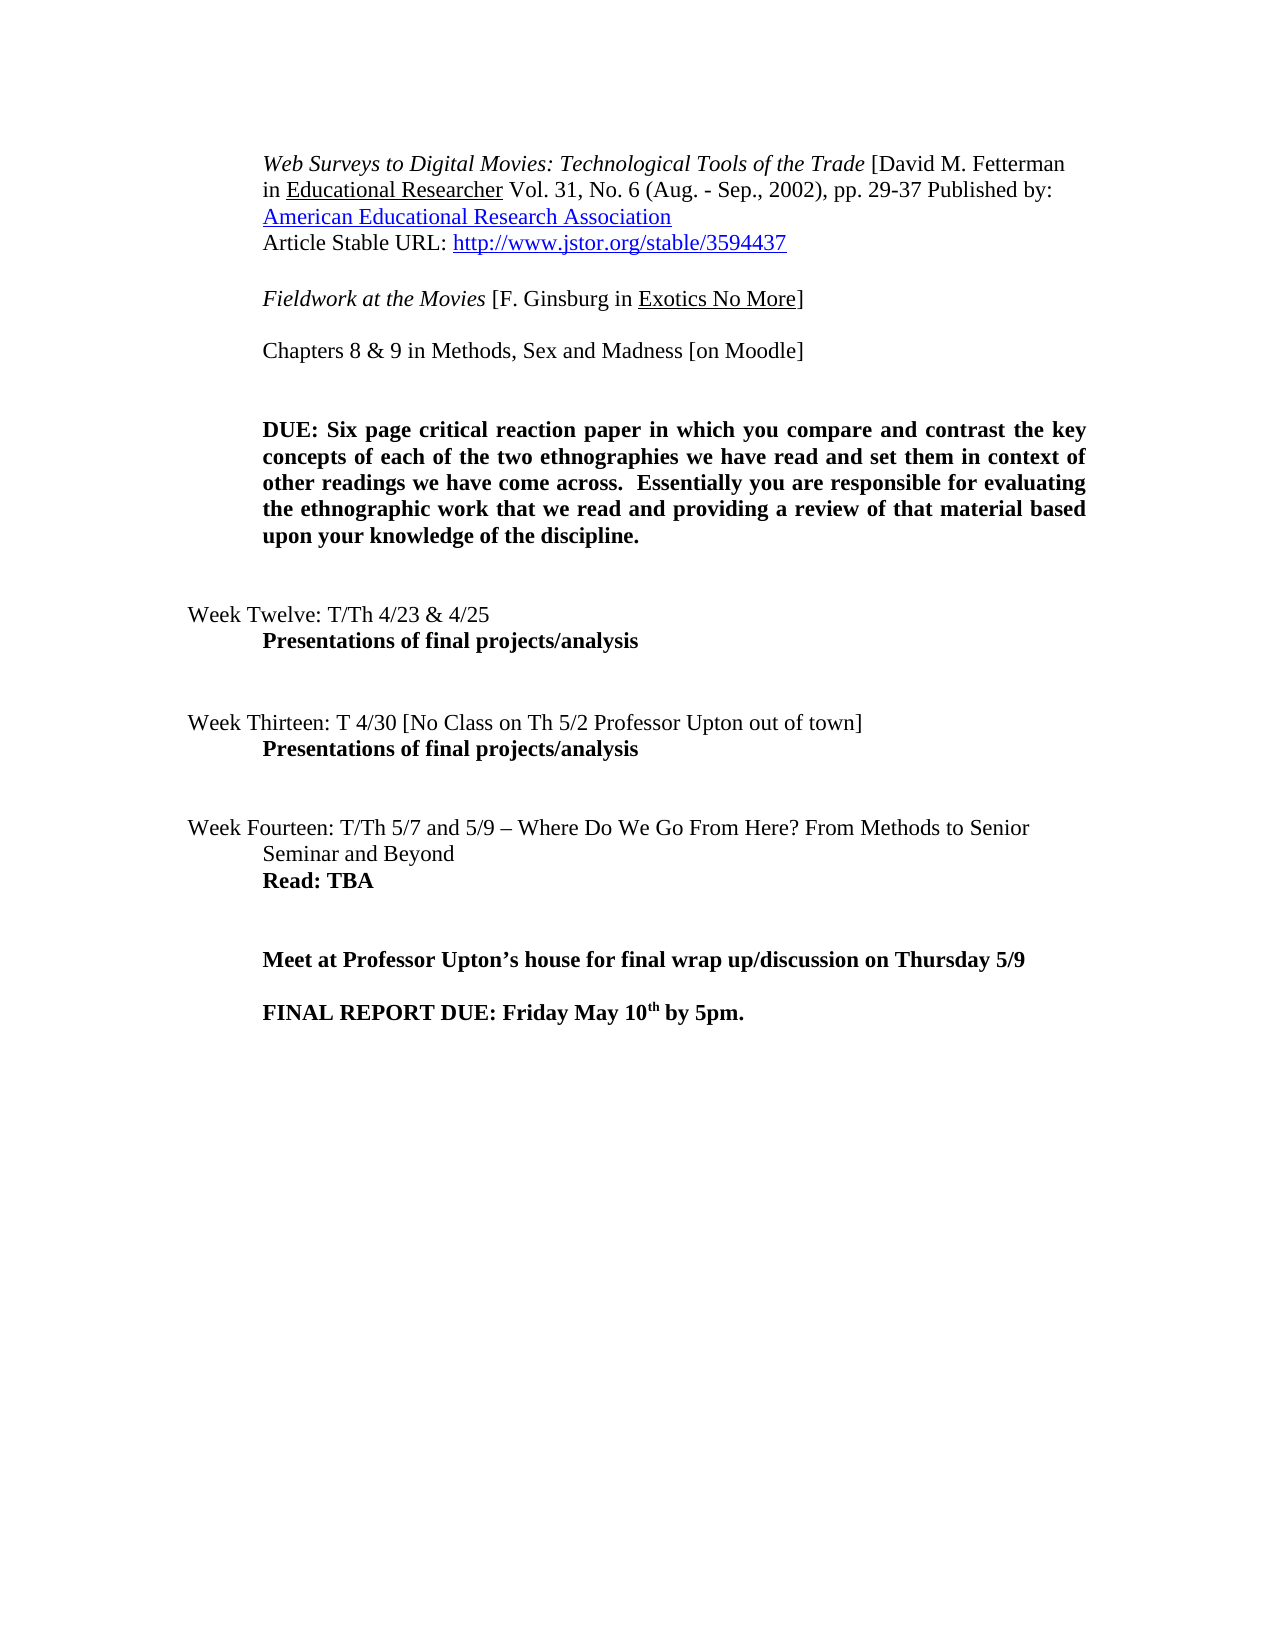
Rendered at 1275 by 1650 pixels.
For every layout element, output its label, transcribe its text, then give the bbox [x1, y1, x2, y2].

text Presentations of final projects/analysis [187, 735, 1087, 761]
subtitle Web Surveys to Digital Movies: Technological Tools of the Trade [David M. Fetterman in Educational Researcher Vol. 31, No. 6 (Aug. - Sep., 2002), pp. 29-37 Published by: American Educational Research Association Article Stable URL: http://www.jstor.org/stable/3594437 [262, 150, 1087, 255]
text Week Thirteen: T 4/30 [No Class on Th 5/2 Professor Upton out of town] [187, 709, 1087, 735]
text FINAL REPORT DUE: Friday May 10th by 5pm. [187, 998, 1087, 1025]
text Week Fourteen: T/Th 5/7 and 5/9 – Where Do We Go From Here? From Methods to Senior [187, 814, 1087, 840]
text Read: TBA [187, 867, 1087, 893]
text Seminar and Beyond [187, 840, 1087, 867]
text Fieldwork at the Movies [F. Ginsburg in Exotics No More] [187, 284, 1087, 311]
text Chapters 8 & 9 in Methods, Sex and Madness [on Moodle] [187, 337, 1087, 364]
text Week Twelve: T/Th 4/23 & 4/25 [187, 601, 1087, 627]
text DUE: Six page critical reaction paper in which you compare and contrast the key concepts of each of the two ethnographies we have read and set them in context of other readings we have come across. Essentially you are responsible for evaluating the ethnographic work that we read and providing a review of that material based upon your knowledge of the discipline. [262, 416, 1087, 548]
text Meet at Professor Upton’s house for final wrap up/discussion on Thursday 5/9 [187, 946, 1087, 972]
text Presentations of final projects/analysis [187, 627, 1087, 653]
